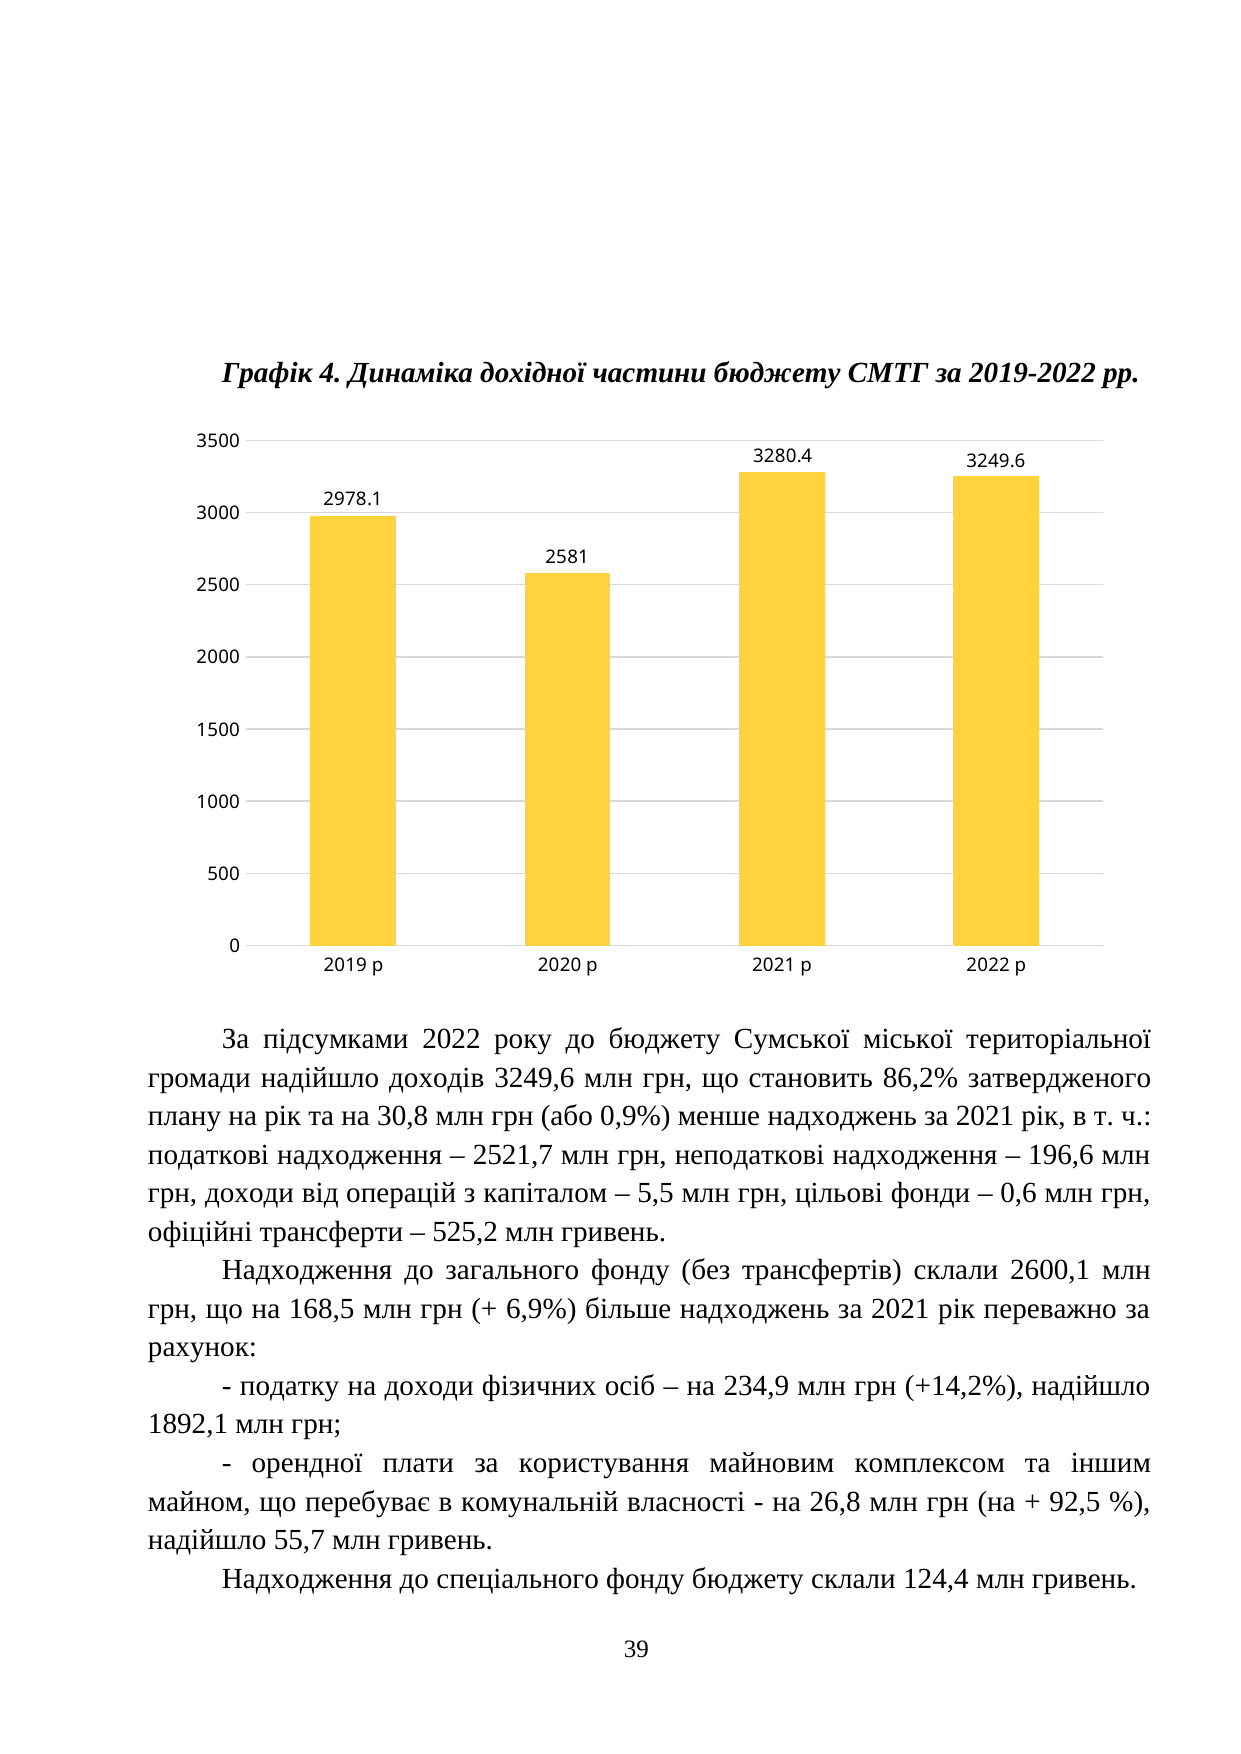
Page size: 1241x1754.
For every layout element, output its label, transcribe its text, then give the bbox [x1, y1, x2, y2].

text За підсумками 2022 року до бюджету Сумської міської територіальної громади надійшло доходів 3249,6 млн грн, що становить 86,2% затвердженого плану на рік та на 30,8 млн грн (або 0,9%) менше надходжень за 2021 рік, в т. ч.: податкові надходження – 2521,7 млн грн, неподаткові надходження – 196,6 млн грн, доходи від операцій з капіталом – 5,5 млн грн, цільові фонди – 0,6 млн грн, офіційні трансферти – 525,2 млн гривень. [148, 1021, 1152, 1247]
text - орендної плати за користування майновим комплексом та іншим майном, що перебуває в комунальній власності - на 26,8 млн грн (на + 92,5 %), надійшло 55,7 млн гривень. [148, 1445, 1152, 1556]
text Графік 4. Динаміка дохідної частини бюджету СМТГ за 2019-2022 рр. [222, 356, 1152, 389]
text Надходження до спеціального фонду бюджету склали 124,4 млн гривень. [148, 1561, 1152, 1594]
text Надходження до загального фонду (без трансфертів) склали 2600,1 млн грн, що на 168,5 млн грн (+ 6,9%) більше надходжень за 2021 рік переважно за рахунок: [148, 1252, 1152, 1363]
text - податку на доходи фізичних осіб – на 234,9 млн грн (+14,2%), надійшло 1892,1 млн грн; [148, 1368, 1152, 1440]
